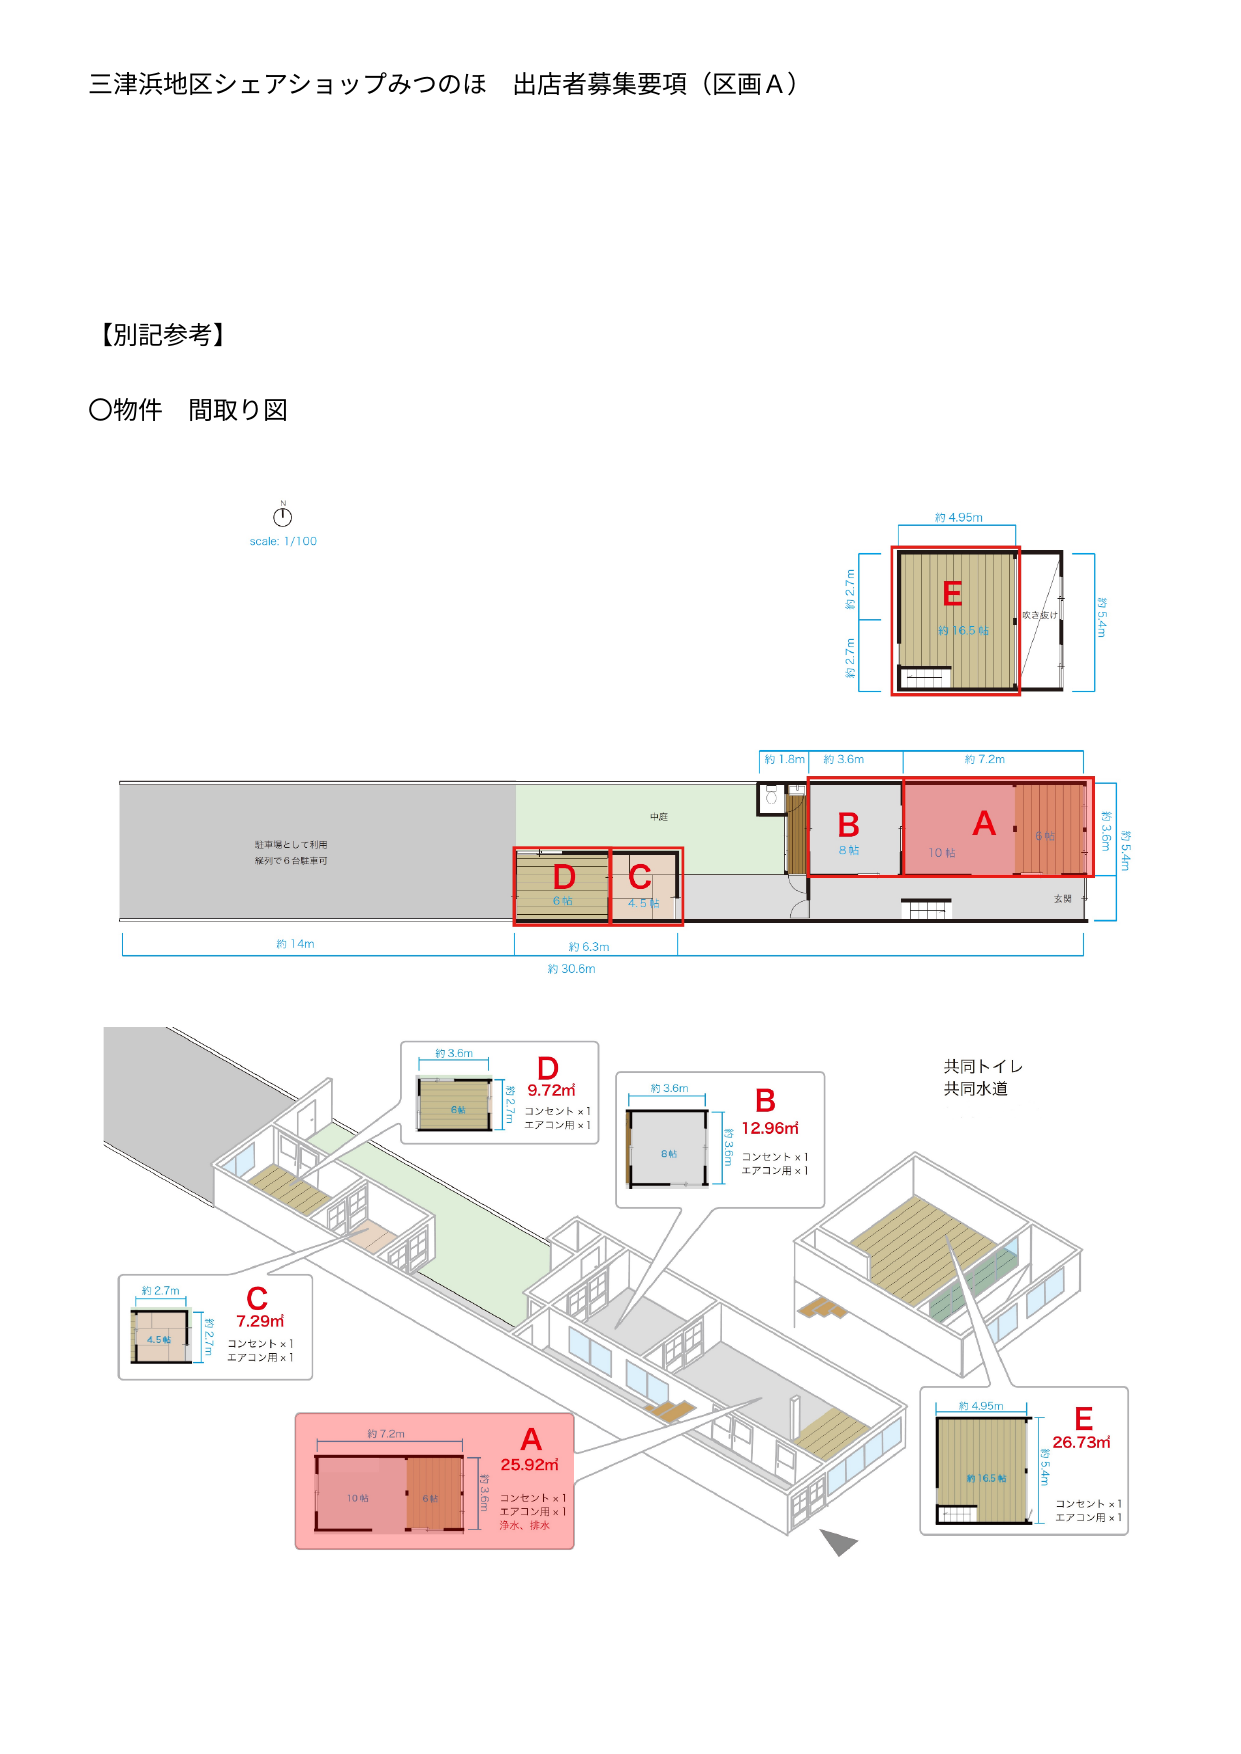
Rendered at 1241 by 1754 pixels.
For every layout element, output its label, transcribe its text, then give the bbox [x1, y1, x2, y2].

picture [103, 464, 1137, 982]
text 【別記参考】 [89, 314, 1152, 352]
picture [103, 1027, 1137, 1575]
text 〇物件 間取り図 [89, 389, 1152, 427]
